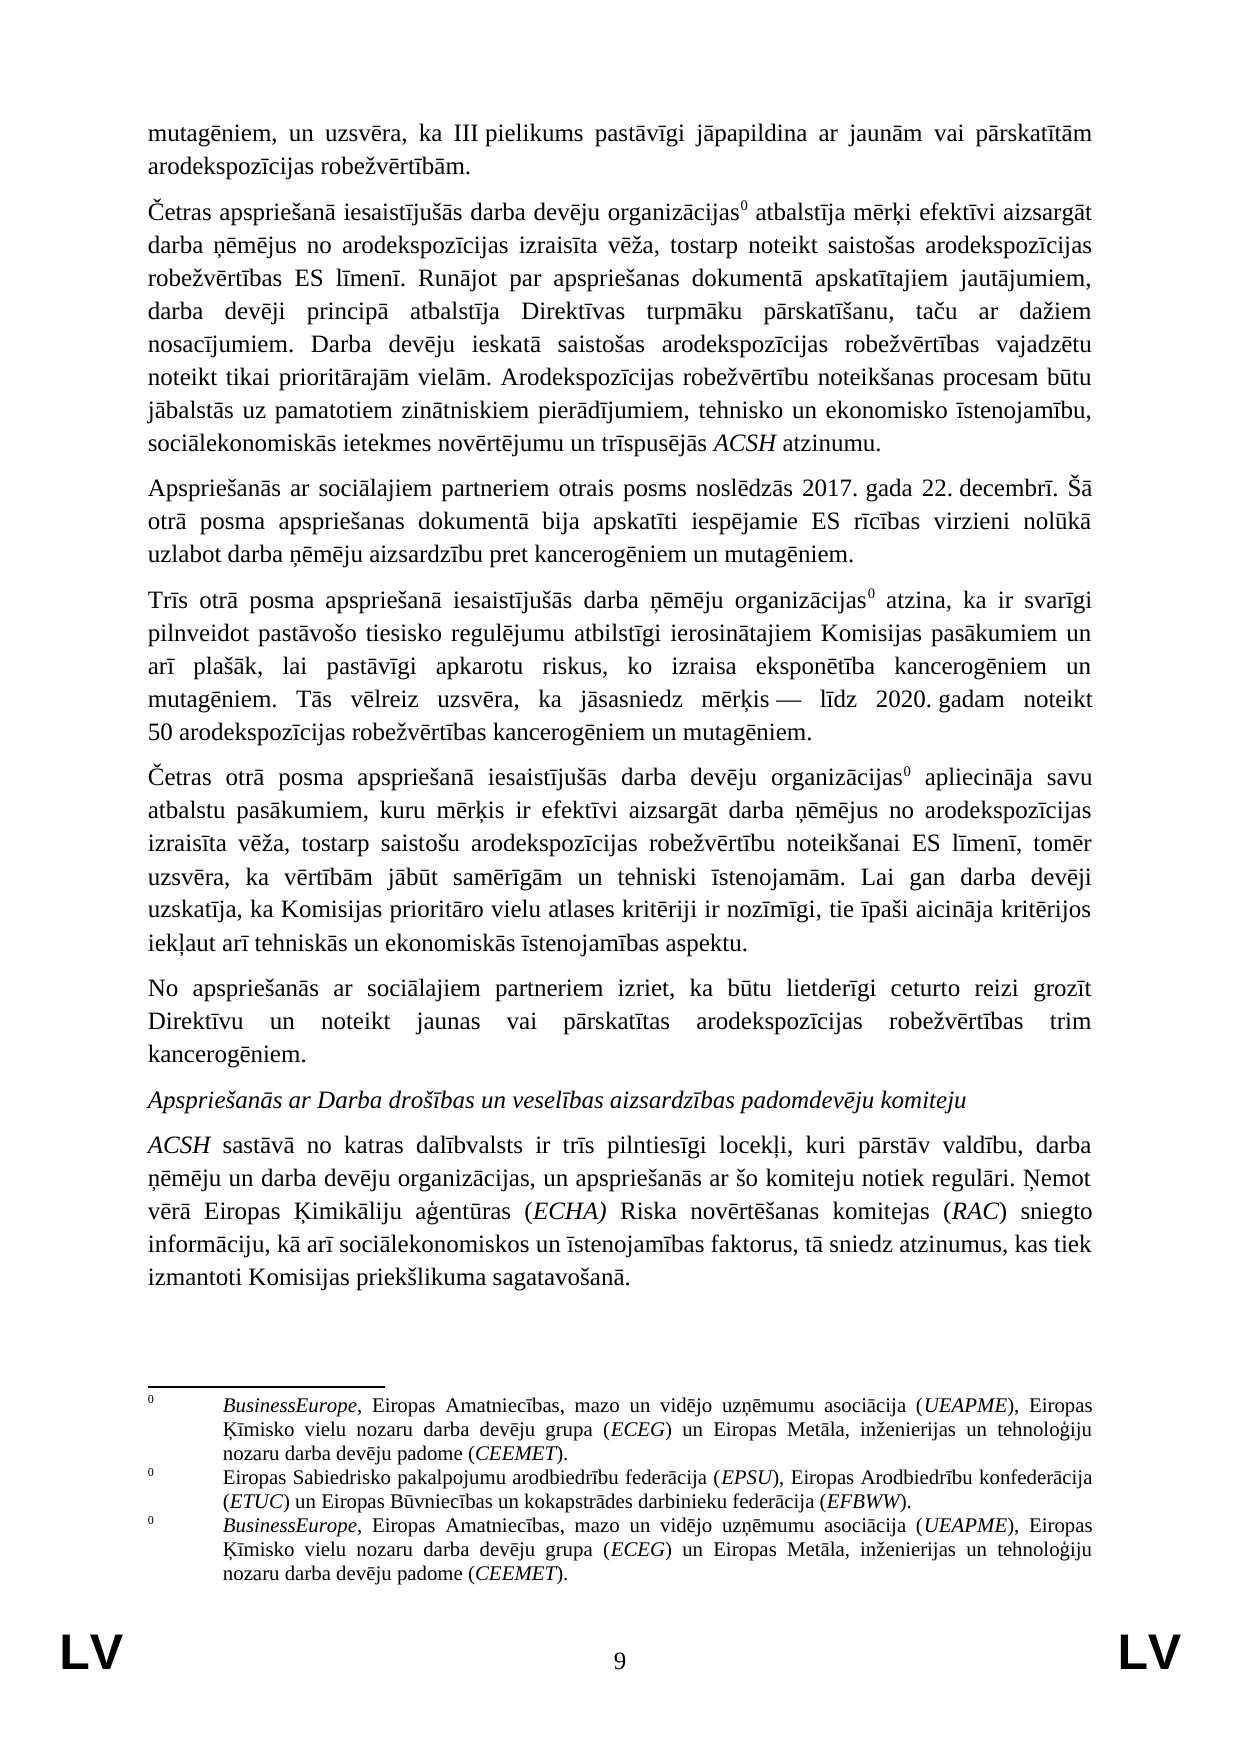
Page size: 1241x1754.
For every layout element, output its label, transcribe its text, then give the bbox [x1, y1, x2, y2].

text ACSH sastāvā no katras dalībvalsts ir trīs pilntiesīgi locekļi, kuri pārstāv valdību, darba ņēmēju un darba devēju organizācijas, un apspriešanās ar šo komiteju notiek regulāri. Ņemot vērā Eiropas Ķimikāliju aģentūras (ECHA) Riska novērtēšanas komitejas (RAC) sniegto informāciju, kā arī sociālekonomiskos un īstenojamības faktorus, tā sniedz atzinumus, kas tiek izmantoti Komisijas priekšlikuma sagatavošanā. [148, 1130, 1093, 1291]
text Apspriešanās ar Darba drošības un veselības aizsardzības padomdevēju komiteju [148, 1085, 1093, 1113]
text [148, 118, 1093, 180]
text No apspriešanās ar sociālajiem partneriem izriet, ka būtu lietderīgi ceturto reizi grozīt Direktīvu un noteikt jaunas vai pārskatītas arodekspozīcijas robežvērtības trim kancerogēniem. [148, 973, 1093, 1068]
text Četras apspriešanā iesaistījušās darba devēju organizācijas atbalstīja mērķi efektīvi aizsargāt darba ņēmējus no arodekspozīcijas izraisīta vēža, tostarp noteikt saistošas arodekspozīcijas robežvērtības ES līmenī. Runājot par apspriešanas dokumentā apskatītajiem jautājumiem, darba devēji principā atbalstīja Direktīvas turpmāku pārskatīšanu, taču ar dažiem nosacījumiem. Darba devēju ieskatā saistošas arodekspozīcijas robežvērtības vajadzētu noteikt tikai prioritārajām vielām. Arodekspozīcijas robežvērtību noteikšanas procesam būtu jābalstās uz pamatotiem zinātniskiem pierādījumiem, tehnisko un ekonomisko īstenojamību, sociālekonomiskās ietekmes novērtējumu un trīspusējās ACSH atzinumu. [148, 197, 1093, 457]
text Trīs otrā posma apspriešanā iesaistījušās darba ņēmēju organizācijas atzina, ka ir svarīgi pilnveidot pastāvošo tiesisko regulējumu atbilstīgi ierosinātajiem Komisijas pasākumiem un arī plašāk, lai pastāvīgi apkarotu riskus, ko izraisa eksponētība kancerogēniem un mutagēniem. Tās vēlreiz uzsvēra, ka jāsasniedz mērķis — līdz 2020. gadam noteikt 50 arodekspozīcijas robežvērtības kancerogēniem un mutagēniem. [148, 585, 1093, 746]
text Apspriešanās ar sociālajiem partneriem otrais posms noslēdzās 2017. gada 22. decembrī. Šā otrā posma apspriešanas dokumentā bija apskatīti iespējamie ES rīcības virzieni nolūkā uzlabot darba ņēmēju aizsardzību pret kancerogēniem un mutagēniem. [148, 473, 1093, 568]
text Četras otrā posma apspriešanā iesaistījušās darba devēju organizācijas apliecināja savu atbalstu pasākumiem, kuru mērķis ir efektīvi aizsargāt darba ņēmējus no arodekspozīcijas izraisīta vēža, tostarp saistošu arodekspozīcijas robežvērtību noteikšanai ES līmenī, tomēr uzsvēra, ka vērtībām jābūt samērīgām un tehniski īstenojamām. Lai gan darba devēji uzskatīja, ka Komisijas prioritāro vielu atlases kritēriji ir nozīmīgi, tie īpaši aicināja kritērijos iekļaut arī tehniskās un ekonomiskās īstenojamības aspektu. [148, 762, 1093, 956]
